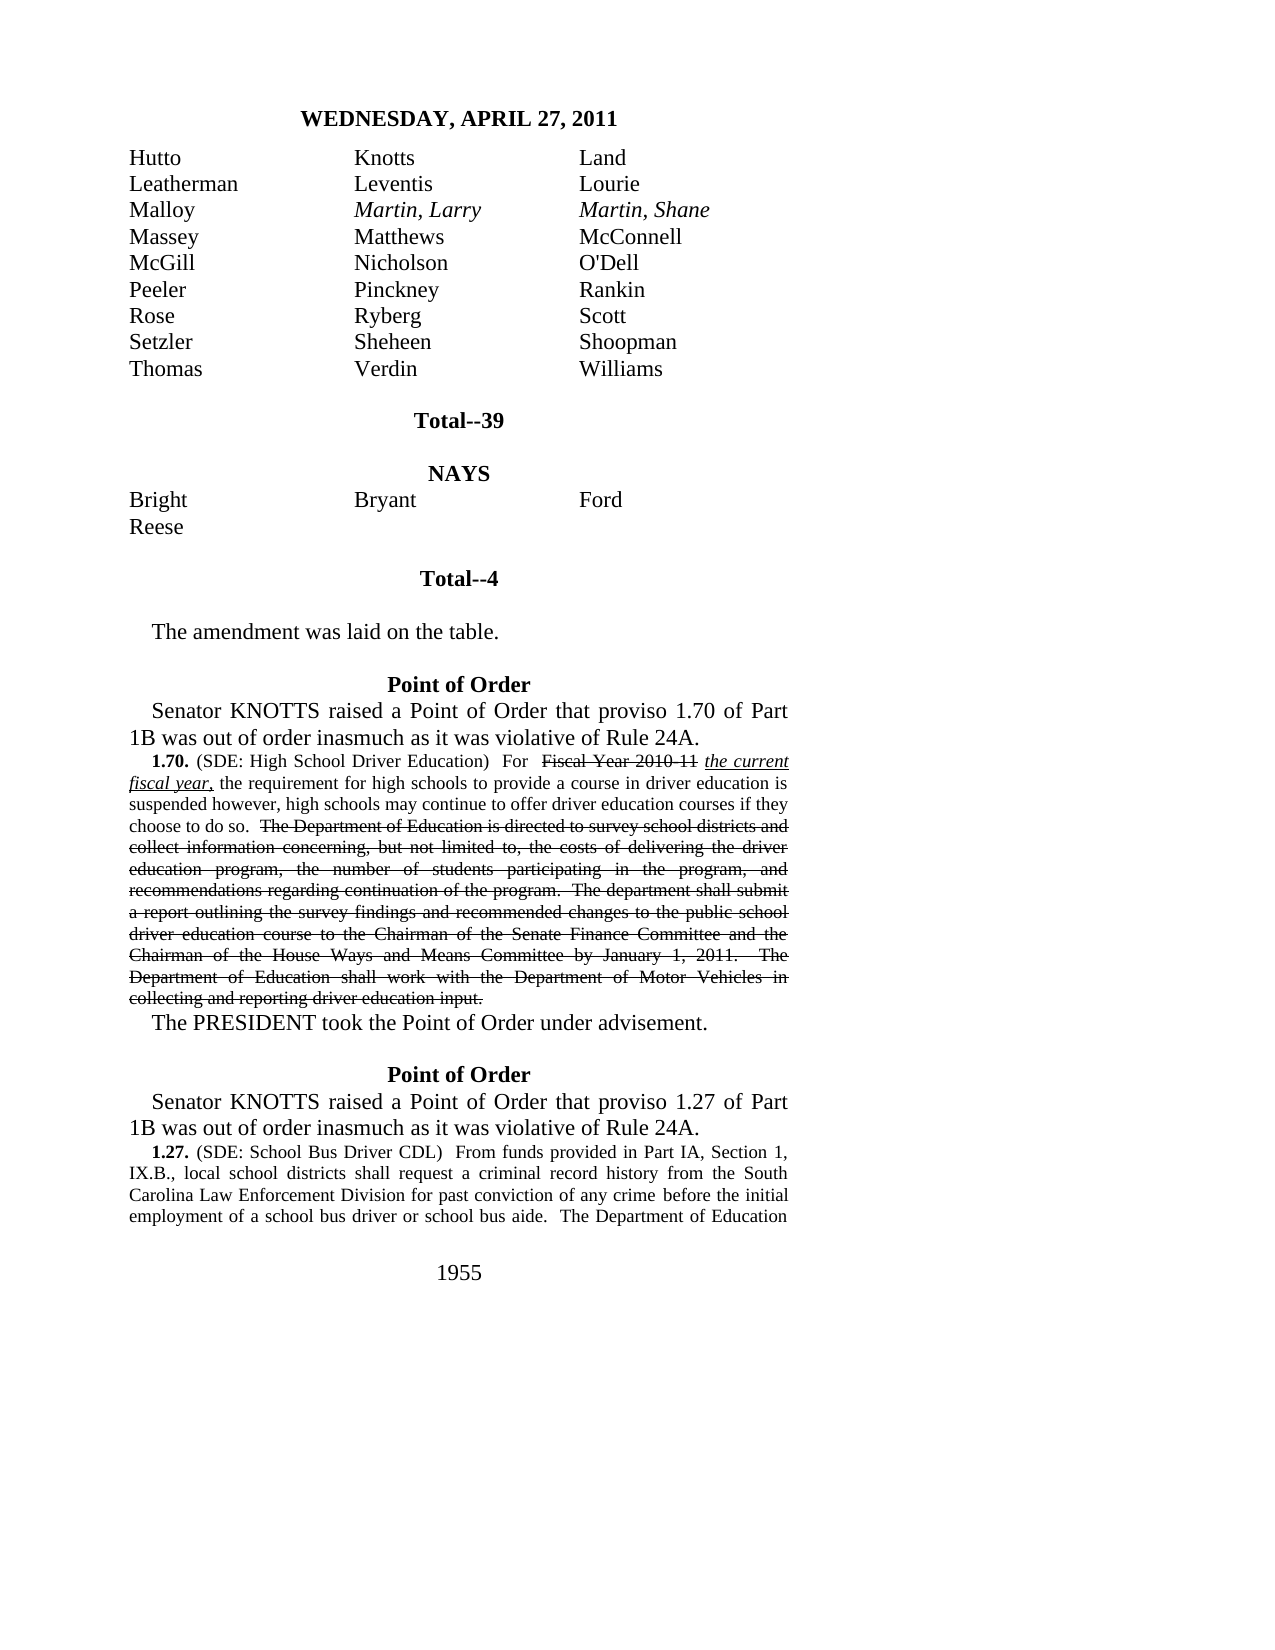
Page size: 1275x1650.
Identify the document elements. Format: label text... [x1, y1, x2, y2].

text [129, 1141, 789, 1227]
text Leatherman Leventis Lourie [129, 170, 789, 197]
text Point of Order [129, 671, 789, 697]
text 1.70. (SDE: High School Driver Education) For Fiscal Year 2010-11 the current fiscal year, the requirement for high schools to provide a course in driver education is suspended however, high schools may continue to offer driver education courses if they choose to do so. The Department of Education is directed to survey school districts and collect information concerning, but not limited to, the costs of delivering the driver education program, the number of students participating in the program, and recommendations regarding continuation of the program. The department shall submit a report outlining the survey findings and recommended changes to the public school driver education course to the Chairman of the Senate Finance Committee and the Chairman of the House Ways and Means Committee by January 1, 2011. The Department of Education shall work with the Department of Motor Vehicles in collecting and reporting driver education input. [129, 750, 789, 891]
text The amendment was laid on the table. [129, 618, 789, 644]
text Thomas Verdin Williams [129, 355, 789, 381]
text Peeler Pinckney Rankin [129, 276, 789, 302]
text Senator KNOTTS raised a Point of Order that proviso 1.27 of Part 1B was out of order inasmuch as it was violative of Rule 24A. [129, 1088, 789, 1141]
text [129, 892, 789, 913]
text McGill Nicholson O'Dell [129, 249, 789, 276]
text NAYS [129, 460, 789, 486]
text The PRESIDENT took the Point of Order under advisement. [129, 1009, 789, 1035]
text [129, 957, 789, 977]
text Point of Order [129, 1061, 789, 1088]
text Total--39 [129, 407, 789, 434]
text Hutto Knotts Land [129, 144, 789, 170]
text Reese [129, 513, 789, 539]
text Senator KNOTTS raised a Point of Order that proviso 1.70 of Part 1B was out of order inasmuch as it was violative of Rule 24A. [129, 697, 789, 750]
text Total--4 [129, 566, 789, 592]
text Malloy Martin, Larry Martin, Shane [129, 197, 789, 223]
text Rose Ryberg Scott [129, 302, 789, 328]
text Massey Matthews McConnell [129, 223, 789, 249]
text Setzler Sheheen Shoopman [129, 328, 789, 355]
text Bright Bryant Ford [129, 486, 789, 513]
